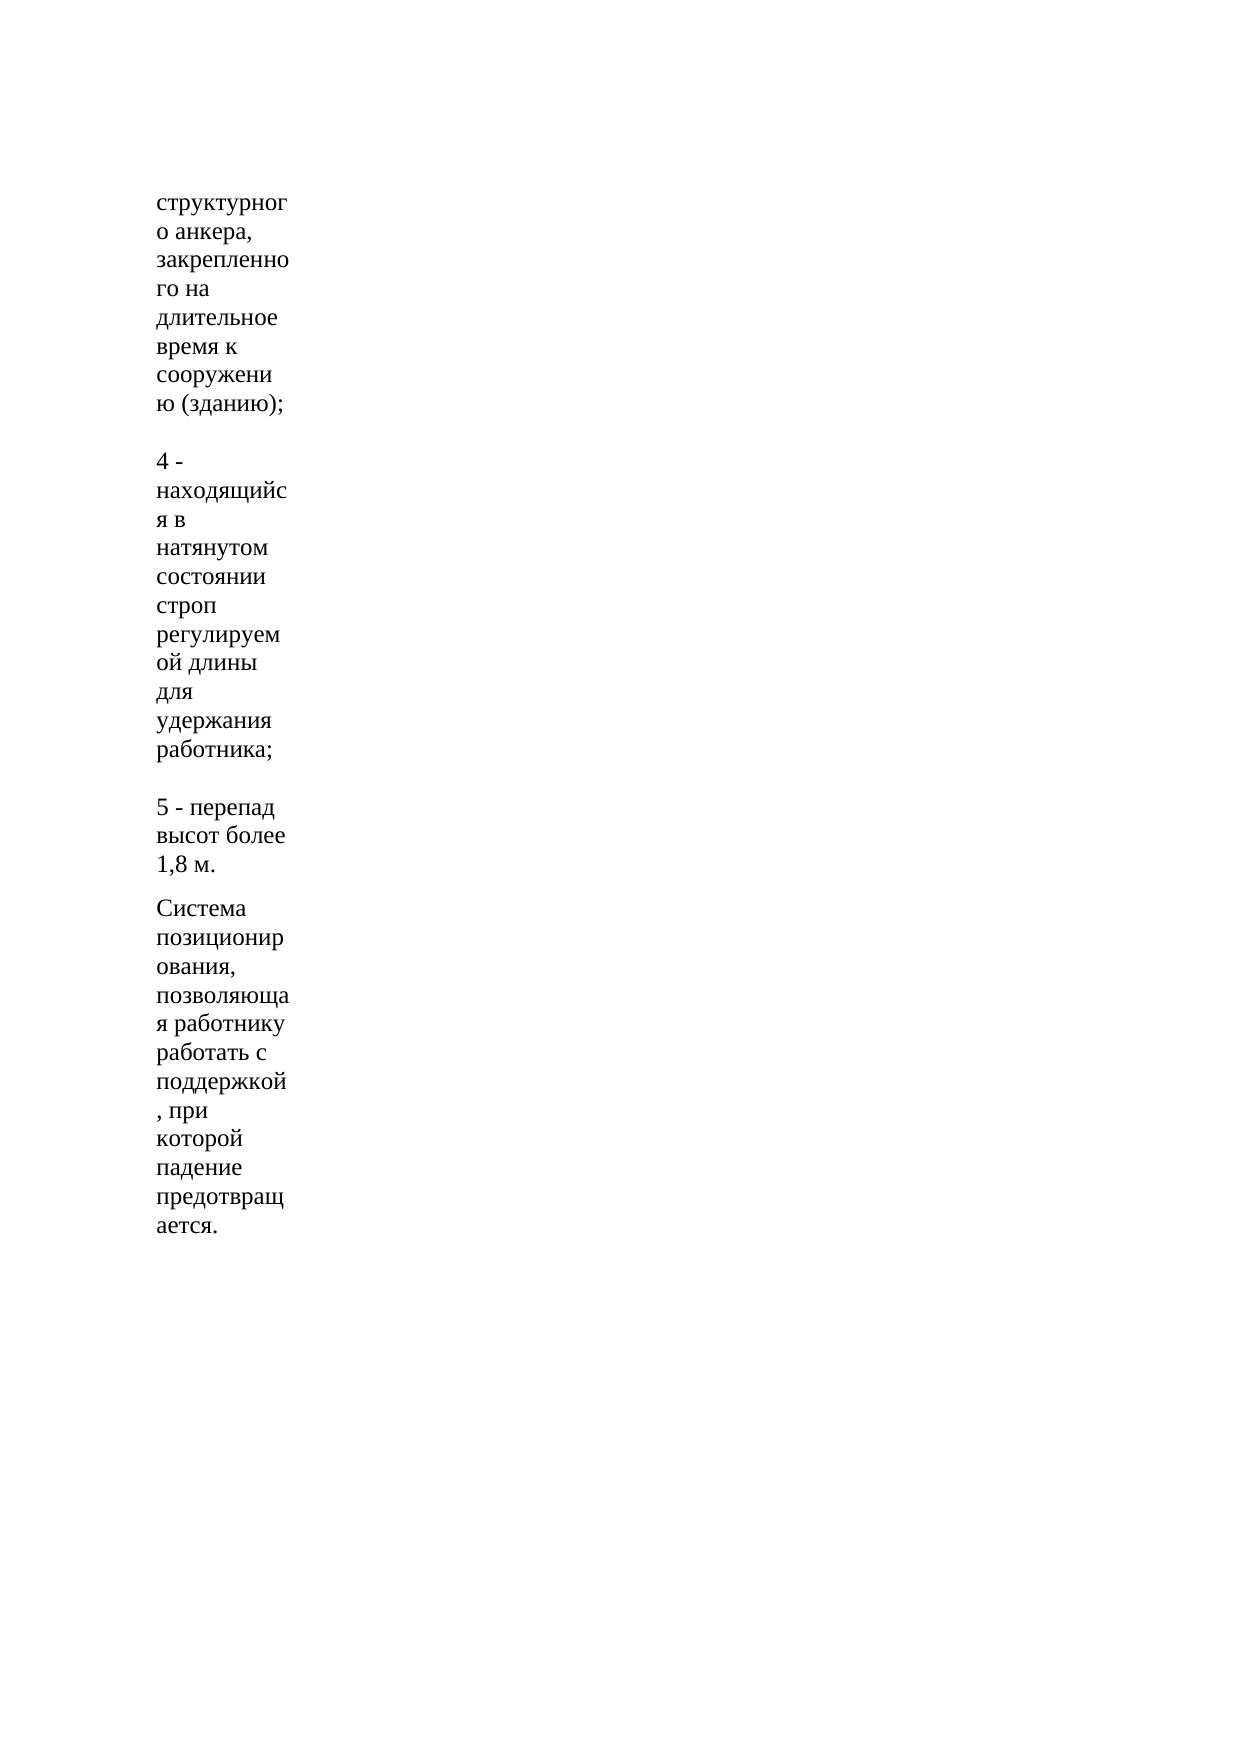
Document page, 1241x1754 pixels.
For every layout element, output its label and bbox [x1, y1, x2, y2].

table_header [149, 150, 298, 886]
table_cell [149, 886, 298, 1275]
